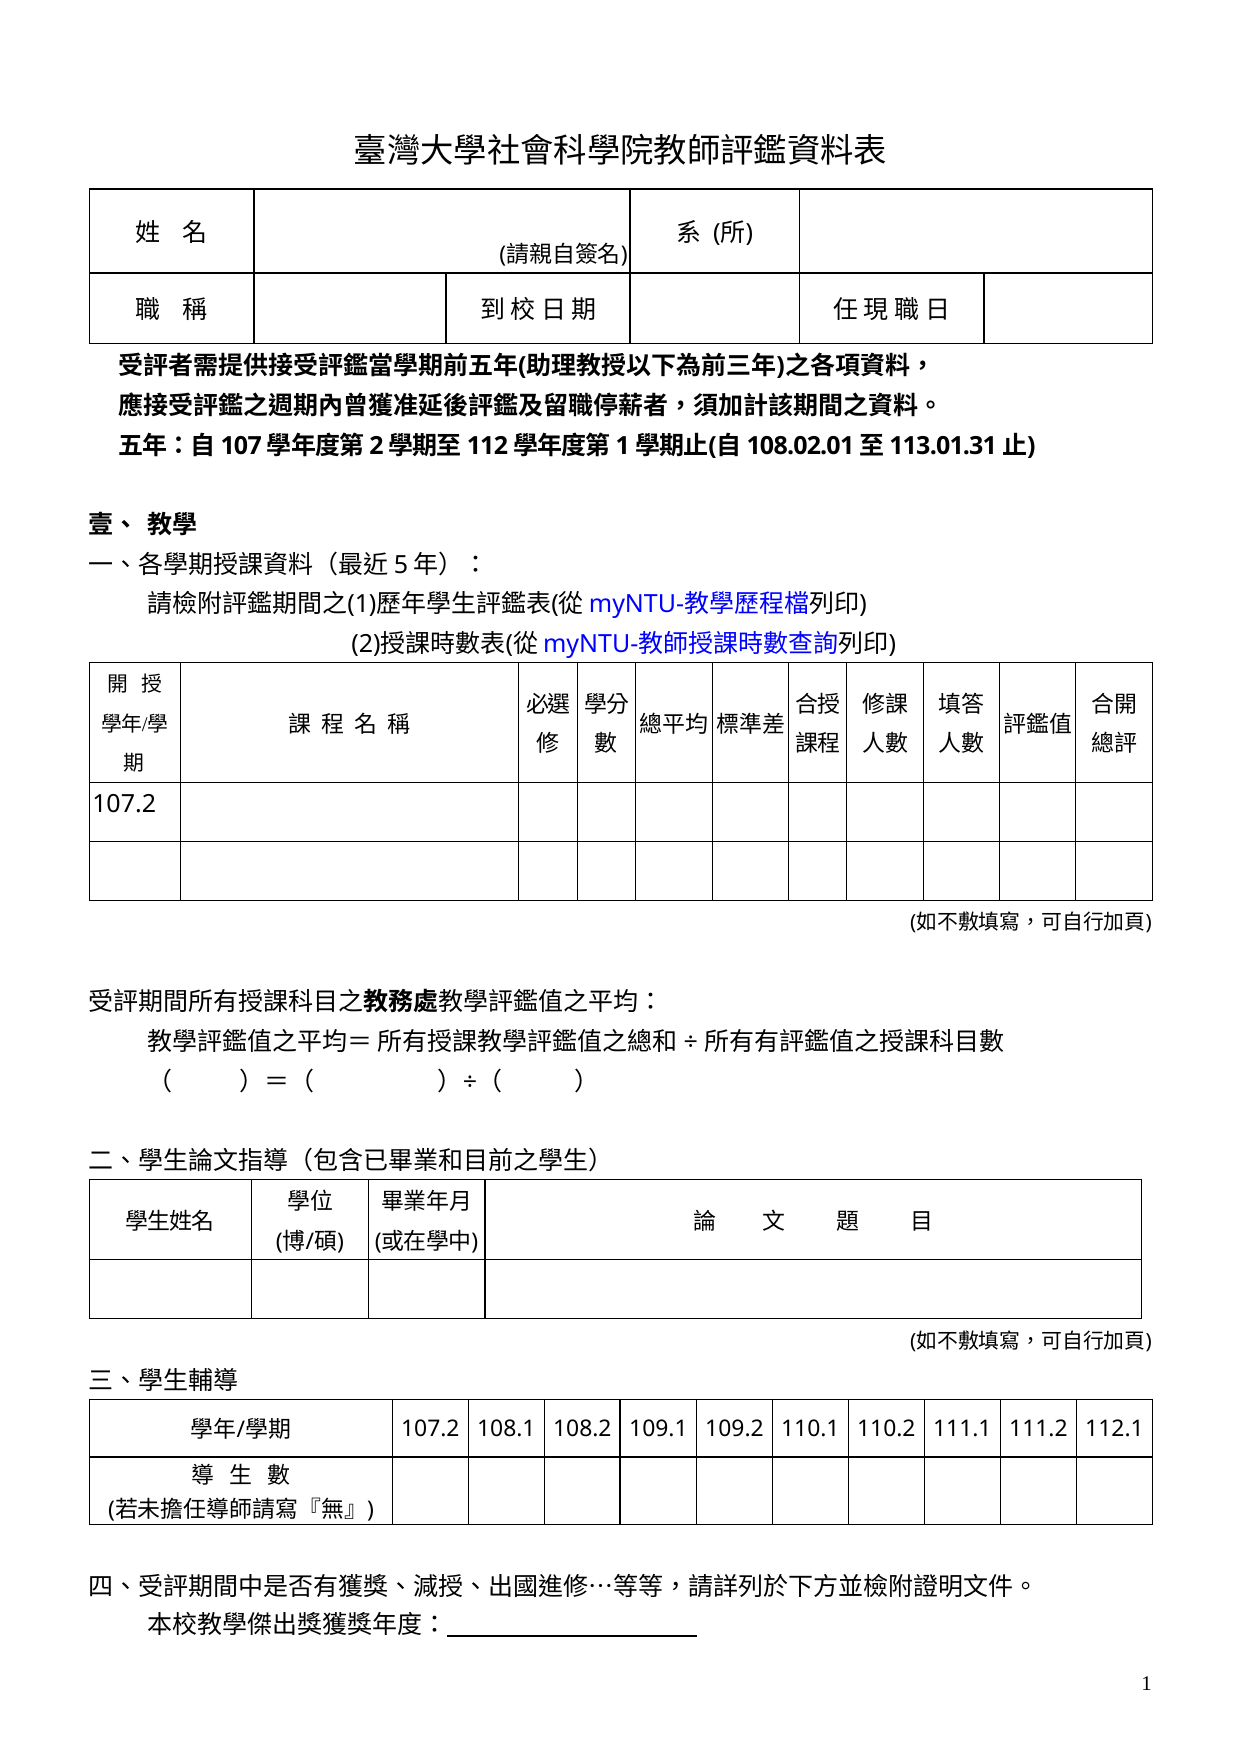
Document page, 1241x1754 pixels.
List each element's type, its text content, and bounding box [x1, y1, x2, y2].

table_cell [847, 842, 923, 900]
table_header [800, 190, 1152, 272]
table_cell [545, 1458, 619, 1524]
table_cell [1077, 1458, 1152, 1524]
table_header 評鑑值 [1000, 663, 1075, 782]
table_cell [636, 842, 712, 900]
text 受評期間所有授課科目之教務處教學評鑑值之平均： [89, 980, 1152, 1020]
table_cell [578, 783, 635, 841]
text （ ）＝（ ）÷（ ） [147, 1059, 1152, 1099]
table_header 合授課程 [789, 663, 846, 782]
table_header 填答 人數 [924, 663, 999, 782]
text 教學評鑑值之平均＝ 所有授課教學評鑑值之總和 ÷ 所有有評鑑值之授課科目數 [147, 1020, 1152, 1059]
table_header 學位 (博/碩) [252, 1180, 368, 1259]
table_cell 到 校 日 期 [447, 274, 629, 342]
text (如不敷填寫，可自行加頁) [89, 1319, 1152, 1359]
text 受評者需提供接受評鑑當學期前五年(助理教授以下為前三年)之各項資料， 應接受評鑑之週期內曾獲准延後評鑑及留職停薪者，須加計該期間之資料。 [118, 344, 1152, 423]
table_cell [849, 1458, 924, 1524]
text 三、學生輔導 [89, 1359, 1152, 1398]
table_header 標準差 [713, 663, 788, 782]
table_header 學生姓名 [90, 1180, 251, 1259]
table_cell [713, 783, 788, 841]
table_cell [369, 1260, 484, 1318]
table_cell [773, 1458, 848, 1524]
table_header 開 授 學年/學期 [90, 663, 180, 782]
table_header 必選修 [519, 663, 577, 782]
table_header 合開 總評 [1076, 663, 1152, 782]
table_header 總平均 [636, 663, 712, 782]
table_cell 107.2 [90, 783, 180, 841]
table_cell [1076, 783, 1152, 841]
table_cell [1001, 1458, 1076, 1524]
text (如不敷填寫，可自行加頁) [89, 901, 1152, 941]
table_header 108.2 [545, 1400, 619, 1456]
table_cell [636, 783, 712, 841]
table_cell [847, 783, 923, 841]
text (2)授課時數表(從myNTU-教師授課時數查詢列印) [351, 622, 1152, 662]
table_header 109.2 [697, 1400, 772, 1456]
text 五年：自107學年度第2學期至112學年度第1學期止(自108.02.01至113.01.31止) [118, 423, 1152, 463]
table_header 110.2 [849, 1400, 924, 1456]
text 四、受評期間中是否有獲獎、減授、出國進修…等等，請詳列於下方並檢附證明文件。 [89, 1565, 1152, 1604]
table_header 畢業年月 (或在學中) [369, 1180, 484, 1259]
table_cell [924, 783, 999, 841]
table_header 111.2 [1001, 1400, 1076, 1456]
table_header 論 文 題 目 [486, 1180, 1141, 1259]
table_header 修課 人數 [847, 663, 923, 782]
table_cell 任 現 職 日 [800, 274, 983, 342]
table_cell [1000, 842, 1075, 900]
table_cell [621, 1458, 696, 1524]
table_cell [697, 1458, 772, 1524]
table_cell [519, 783, 577, 841]
text 臺灣大學社會科學院教師評鑑資料表 [89, 109, 1152, 188]
table_cell [631, 274, 799, 342]
text 一、各學期授課資料（最近5年）： [89, 542, 1152, 582]
table_cell [924, 842, 999, 900]
table_header 學年/學期 [90, 1400, 392, 1456]
table_header 108.1 [469, 1400, 544, 1456]
table_cell 職 稱 [90, 274, 253, 342]
table_cell [1000, 783, 1075, 841]
table_cell [985, 274, 1152, 342]
list 教學 [89, 503, 1152, 542]
table_header 學分數 [578, 663, 635, 782]
table_cell [255, 274, 445, 342]
table_cell [578, 842, 635, 900]
table_header 109.1 [621, 1400, 696, 1456]
table_header (請親自簽名) [255, 190, 629, 272]
table_cell [1076, 842, 1152, 900]
table_cell [925, 1458, 1000, 1524]
text 請檢附評鑑期間之(1)歷年學生評鑑表(從myNTU-教學歷程檔列印) [147, 582, 1152, 622]
table_cell 導 生 數 (若未擔任導師請寫『無』) [90, 1458, 392, 1524]
text 二、學生論文指導（包含已畢業和目前之學生） [89, 1139, 1152, 1179]
table_cell [393, 1458, 468, 1524]
table_cell [469, 1458, 544, 1524]
table_header 課 程 名 稱 [181, 663, 518, 782]
text 本校教學傑出獎獲獎年度： [147, 1604, 1152, 1641]
table_header 107.2 [393, 1400, 468, 1456]
table_header 姓 名 [90, 190, 253, 272]
table_cell [181, 842, 518, 900]
table_cell [181, 783, 518, 841]
table_cell [789, 783, 846, 841]
table_cell [519, 842, 577, 900]
table_cell [90, 842, 180, 900]
table_header 110.1 [773, 1400, 848, 1456]
table_header 系 (所) [631, 190, 799, 272]
table_cell [90, 1260, 251, 1318]
table_header 111.1 [925, 1400, 1000, 1456]
table_cell [789, 842, 846, 900]
table_cell [713, 842, 788, 900]
table_cell [252, 1260, 368, 1318]
table_cell [486, 1260, 1141, 1318]
table_header 112.1 [1077, 1400, 1152, 1456]
